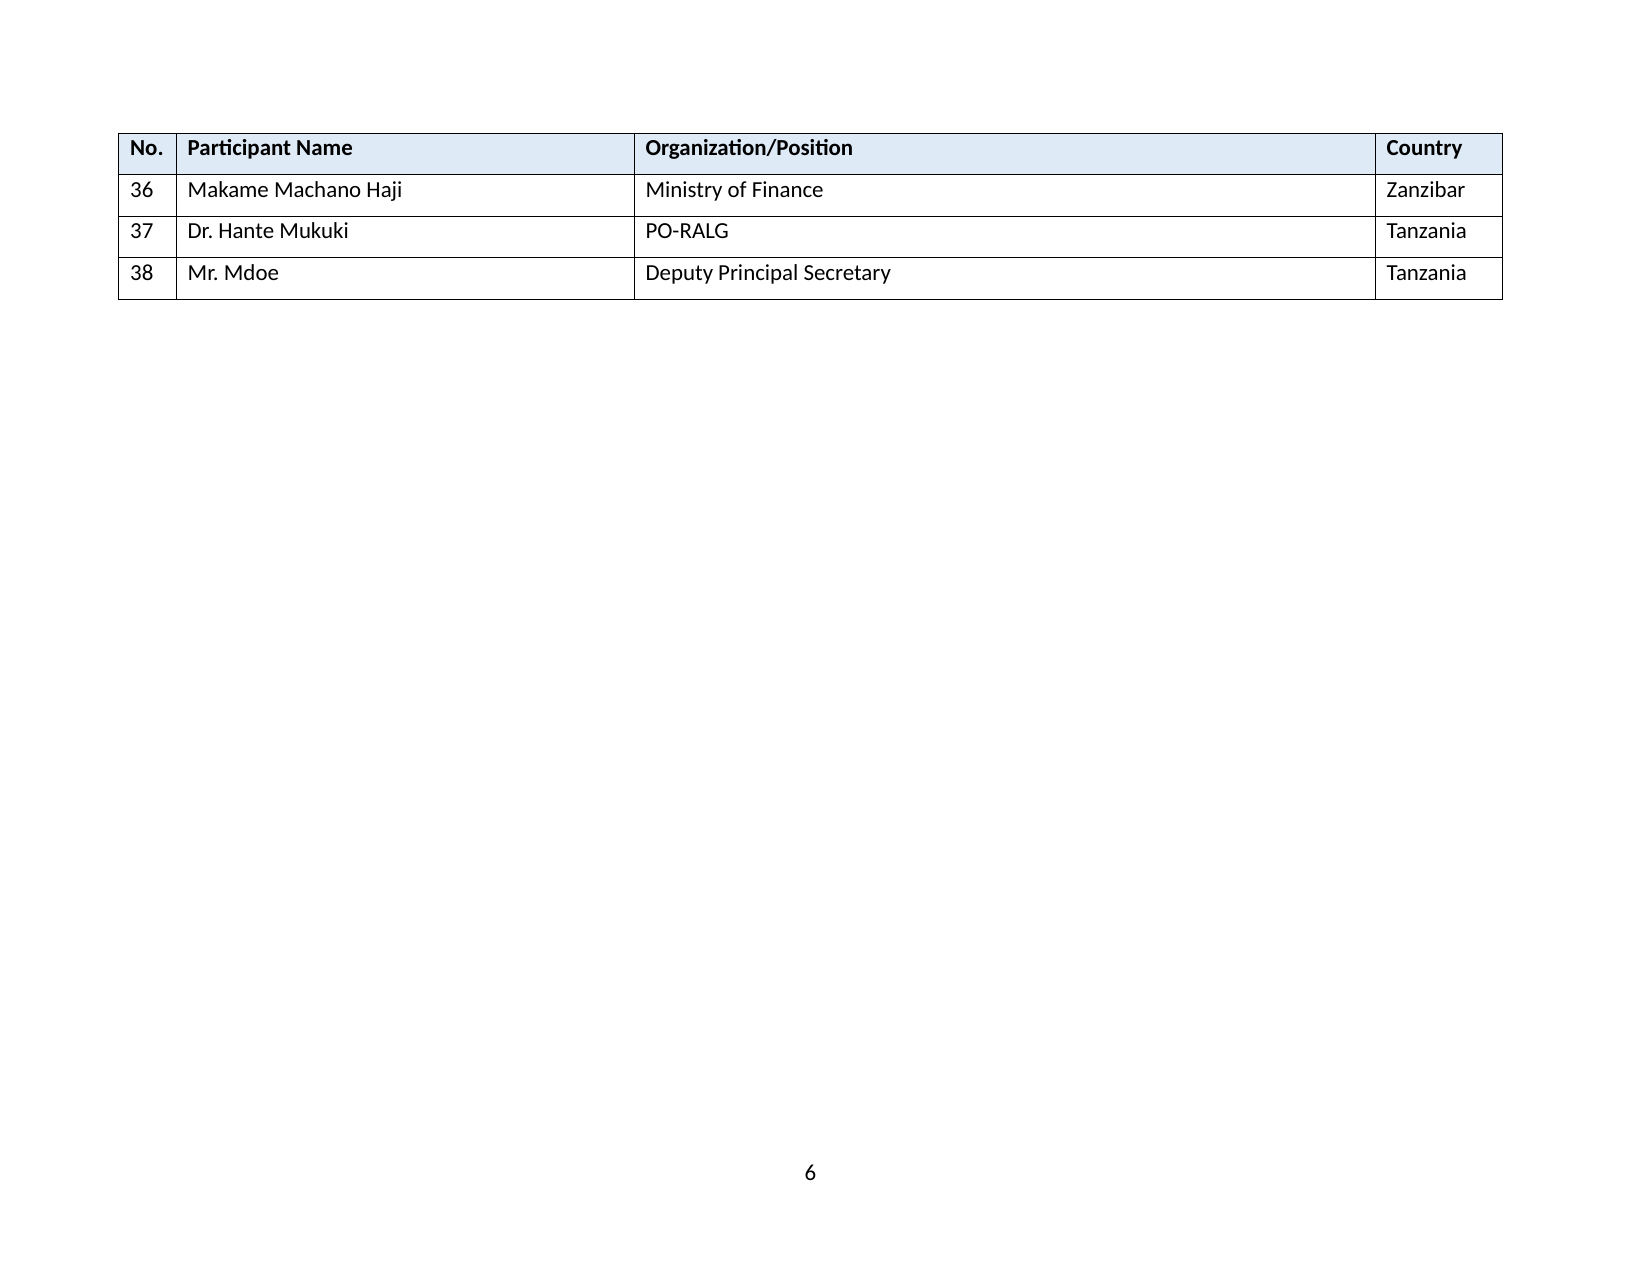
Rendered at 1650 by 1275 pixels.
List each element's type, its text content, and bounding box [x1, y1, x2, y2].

table_cell PO-RALG [635, 217, 1375, 257]
table_cell 38 [119, 258, 176, 299]
table_header Organization/Position [635, 134, 1375, 174]
table_cell 37 [119, 217, 176, 257]
table_cell Mr. Mdoe [177, 258, 634, 299]
table_cell Ministry of Finance [635, 175, 1375, 216]
table_cell 36 [119, 175, 176, 216]
table_cell Deputy Principal Secretary [635, 258, 1375, 299]
table_cell Zanzibar [1376, 175, 1502, 216]
table_header Participant Name [177, 134, 634, 174]
table_cell Tanzania [1376, 217, 1502, 257]
table_cell Tanzania [1376, 258, 1502, 299]
table_header Country [1376, 134, 1502, 174]
table_cell Makame Machano Haji [177, 175, 634, 216]
table_cell Dr. Hante Mukuki [177, 217, 634, 257]
table_header No. [119, 134, 176, 174]
